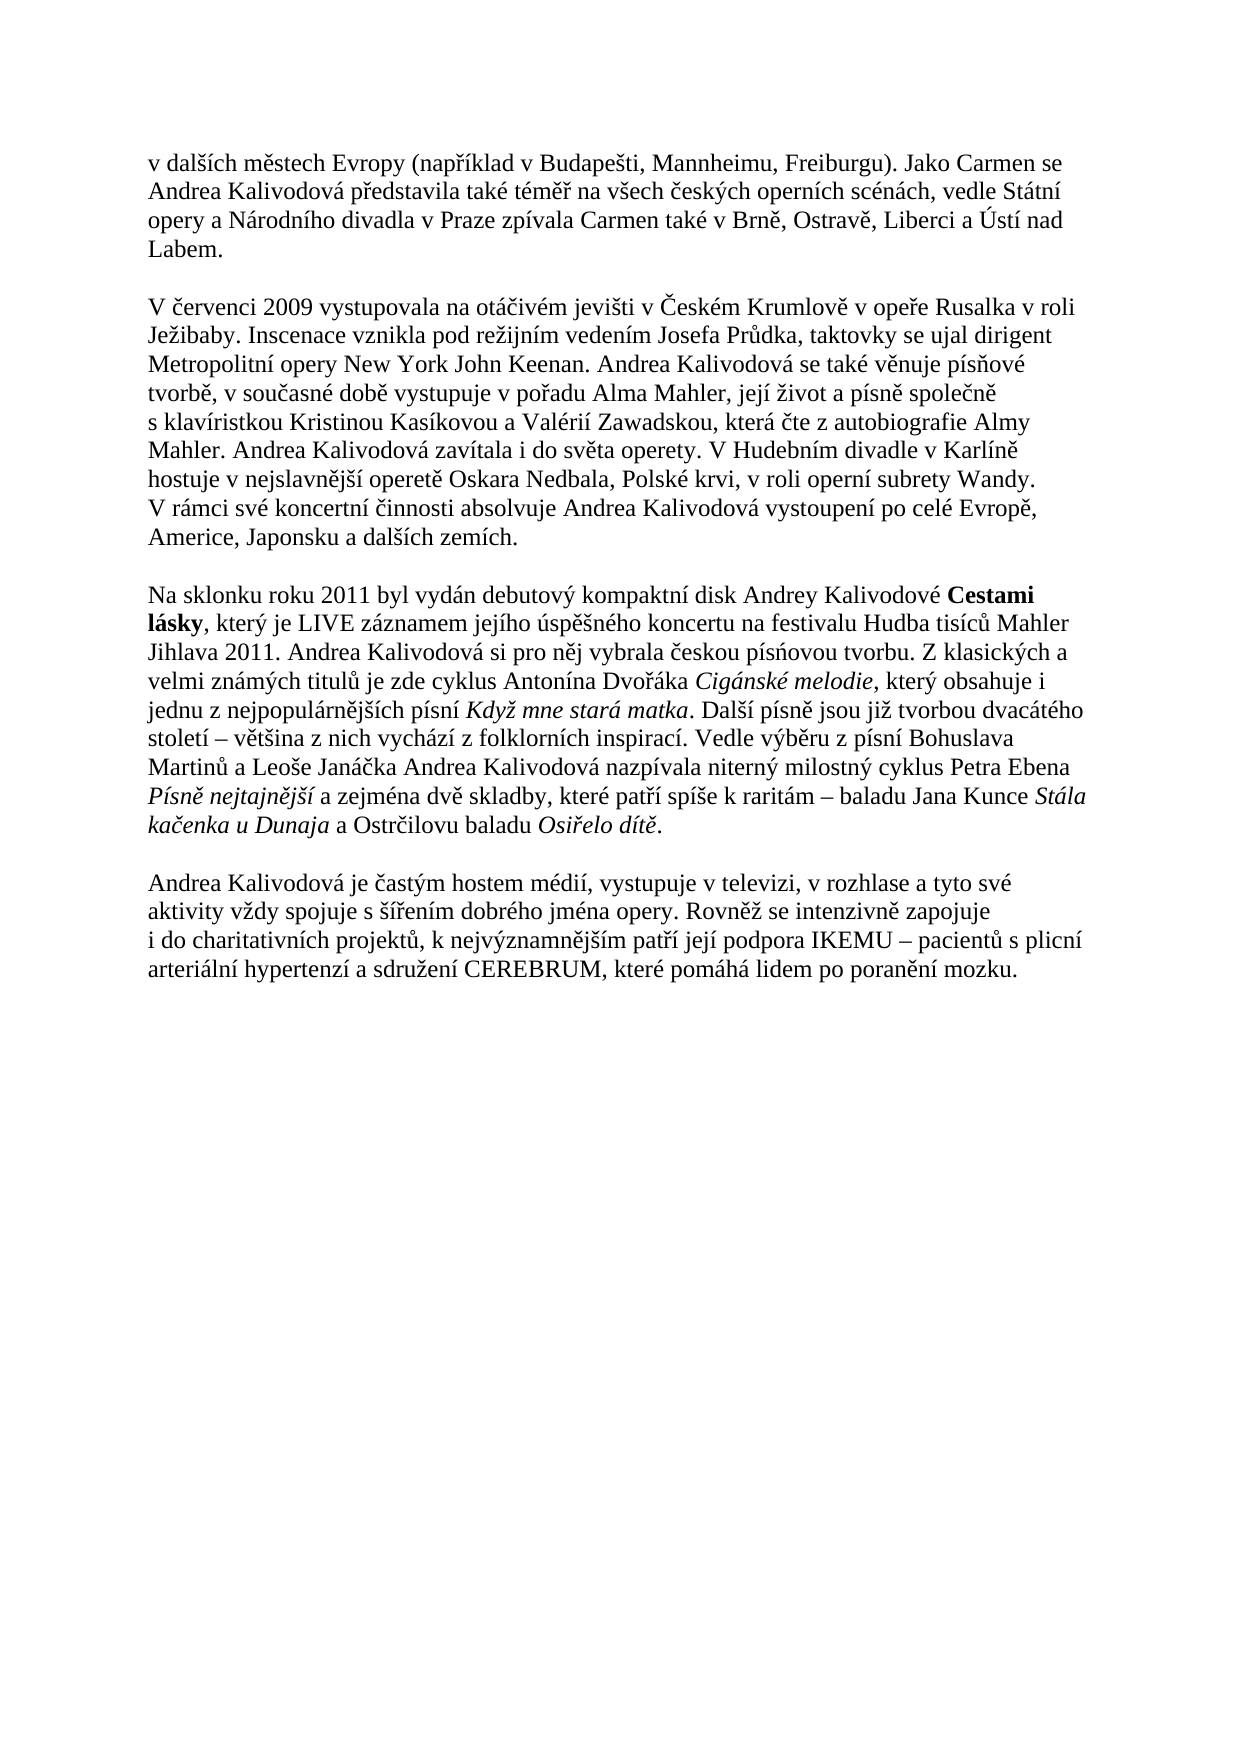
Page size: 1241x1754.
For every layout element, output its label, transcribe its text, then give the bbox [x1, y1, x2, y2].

text Andrea Kalivodová je častým hostem médií, vystupuje v televizi, v rozhlase a tyto své aktivity vždy spojuje s šířením dobrého jména opery. Rovněž se intenzivně zapojuje i do charitativních projektů, k nejvýznamnějším patří její podpora IKEMU – pacientů s plicní arteriální hypertenzí a sdružení CEREBRUM, které pomáhá lidem po poranění mozku. [148, 868, 1093, 983]
text Na sklonku roku 2011 byl vydán debutový kompaktní disk Andrey Kalivodové Cestami lásky, který je LIVE záznamem jejího úspěšného koncertu na festivalu Hudba tisíců Mahler Jihlava 2011. Andrea Kalivodová si pro něj vybrala českou písńovou tvorbu. Z klasických a velmi známých titulů je zde cyklus Antonína Dvořáka Cigánské melodie, který obsahuje i jednu z nejpopulárnějších písní Když mne stará matka. Další písně jsou již tvorbou dvacátého století – většina z nich vychází z folklorních inspirací. Vedle výběru z písní Bohuslava Martinů a Leoše Janáčka Andrea Kalivodová nazpívala niterný milostný cyklus Petra Ebena Písně nejtajnější a zejména dvě skladby, které patří spíše k raritám – baladu Jana Kunce Stála kačenka u Dunaja a Ostrčilovu baladu Osiřelo dítě. [148, 580, 1093, 838]
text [148, 148, 1093, 263]
text V červenci 2009 vystupovala na otáčivém jevišti v Českém Krumlově v opeře Rusalka v roli Ježibaby. Inscenace vznikla pod režijním vedením Josefa Průdka, taktovky se ujal dirigent Metropolitní opery New York John Keenan. Andrea Kalivodová se také věnuje písňové tvorbě, v současné době vystupuje v pořadu Alma Mahler, její život a písně společně s klavíristkou Kristinou Kasíkovou a Valérií Zawadskou, která čte z autobiografie Almy Mahler. Andrea Kalivodová zavítala i do světa operety. V Hudebním divadle v Karlíně hostuje v nejslavnější operetě Oskara Nedbala, Polské krvi, v roli operní subrety Wandy. V rámci své koncertní činnosti absolvuje Andrea Kalivodová vystoupení po celé Evropě, Americe, Japonsku a dalších zemích. [148, 292, 1093, 551]
